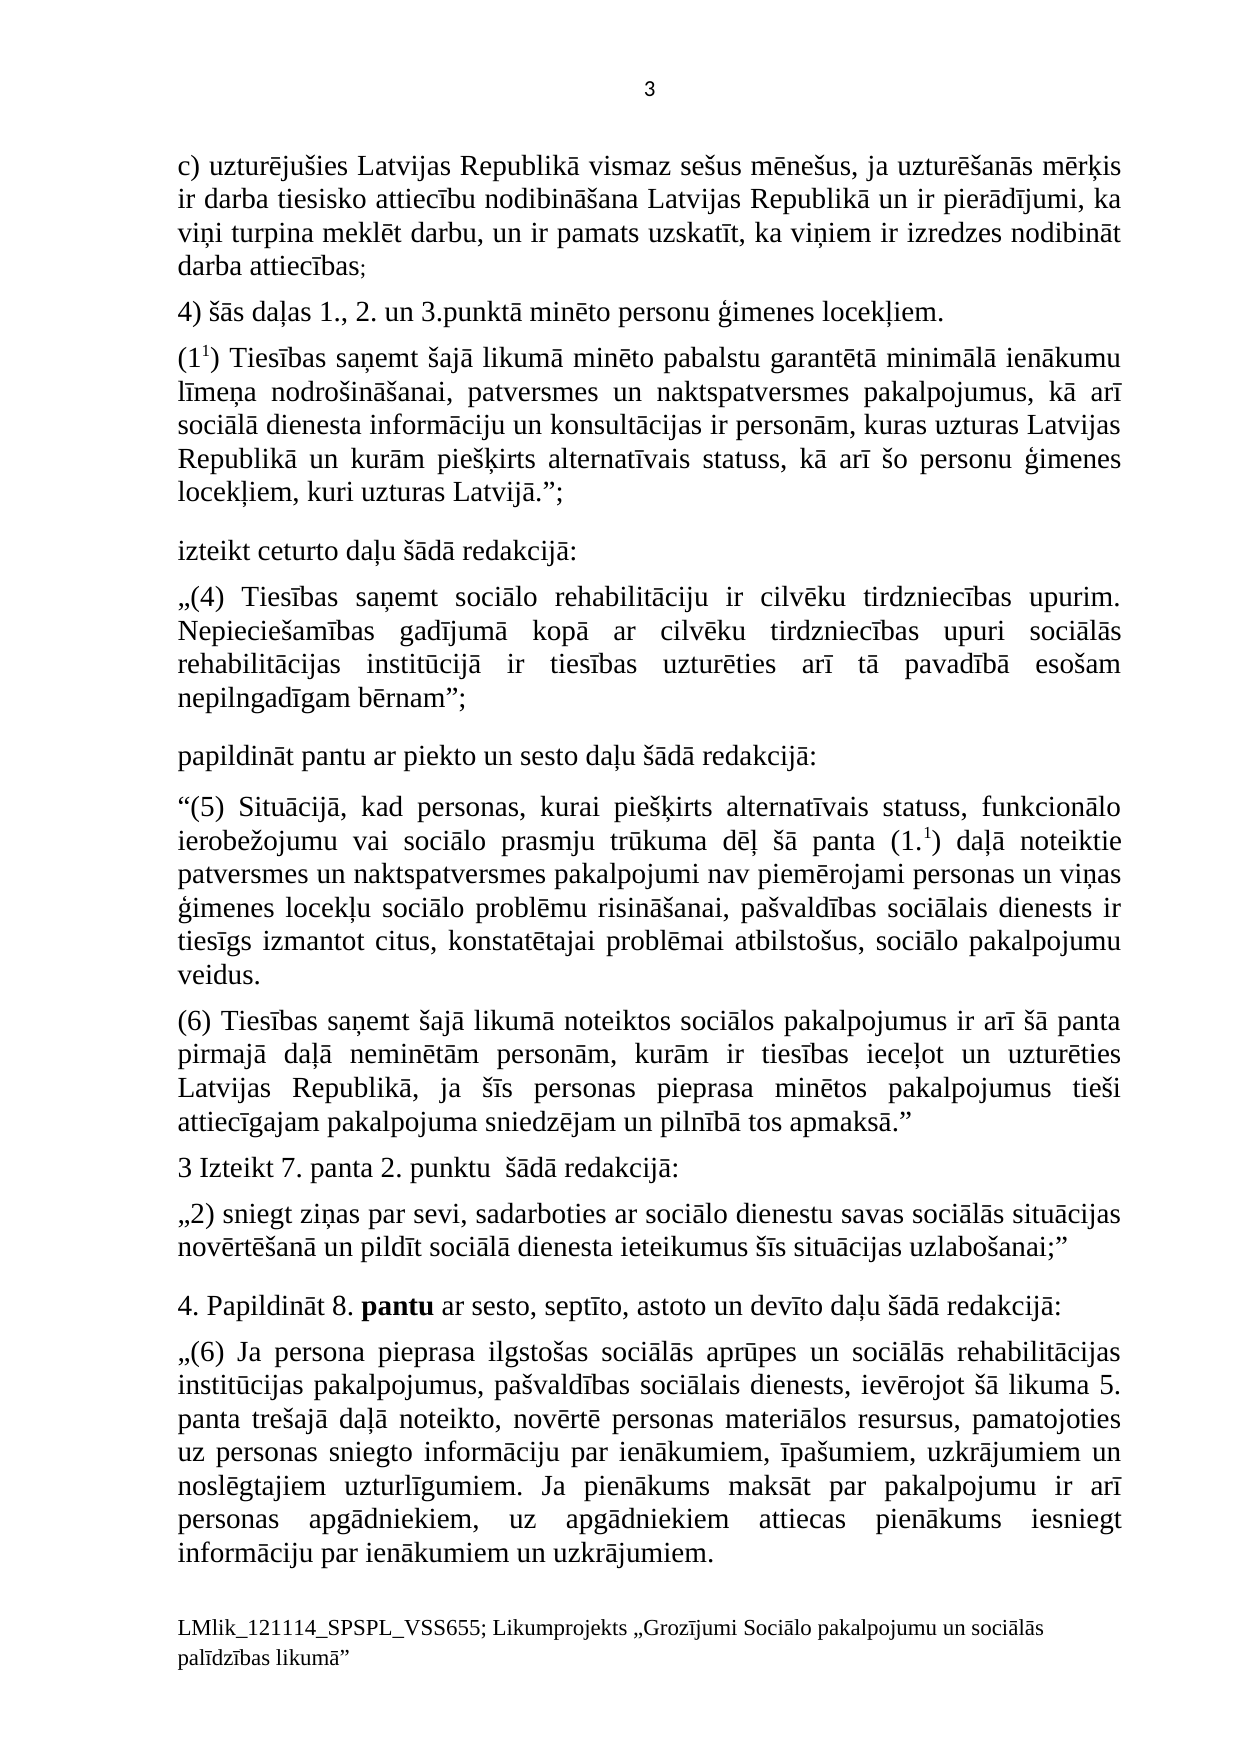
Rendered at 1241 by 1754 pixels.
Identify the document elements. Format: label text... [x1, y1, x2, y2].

text (6) Tiesības saņemt šajā likumā noteiktos sociālos pakalpojumus ir arī šā panta pirmajā daļā neminētām personām, kurām ir tiesības ieceļot un uzturēties Latvijas Republikā, ja šīs personas pieprasa minētos pakalpojumus tieši attiecīgajam pakalpojuma sniedzējam un pilnībā tos apmaksā.” [177, 1003, 1122, 1137]
text „2) sniegt ziņas par sevi, sadarboties ar sociālo dienestu savas sociālās situācijas novērtēšanā un pildīt sociālā dienesta ieteikumus šīs situācijas uzlabošanai;” [177, 1196, 1122, 1263]
text 3 Izteikt 7. panta 2. punktu šādā redakcijā: [177, 1150, 1122, 1183]
text izteikt ceturto daļu šādā redakcijā: [177, 533, 1122, 567]
text (11) Tiesības saņemt šajā likumā minēto pabalstu garantētā minimālā ienākumu līmeņa nodrošināšanai, patversmes un naktspatversmes pakalpojumus, kā arī sociālā dienesta informāciju un konsultācijas ir personām, kuras uzturas Latvijas Republikā un kurām piešķirts alternatīvais statuss, kā arī šo personu ģimenes locekļiem, kuri uzturas Latvijā.”; [177, 340, 1122, 508]
text papildināt pantu ar piekto un sesto daļu šādā redakcijā: [177, 738, 1122, 772]
text 4) šās daļas 1., 2. un 3.punktā minēto personu ģimenes locekļiem. [177, 294, 1122, 328]
text “(5) Situācijā, kad personas, kurai piešķirts alternatīvais statuss, funkcionālo ierobežojumu vai sociālo prasmju trūkuma dēļ šā panta (1.1) daļā noteiktie patversmes un naktspatversmes pakalpojumi nav piemērojami personas un viņas ģimenes locekļu sociālo problēmu risināšanai, pašvaldības sociālais dienests ir tiesīgs izmantot citus, konstatētajai problēmai atbilstošus, sociālo pakalpojumu veidus. [177, 789, 1122, 991]
text „(4) Tiesības saņemt sociālo rehabilitāciju ir cilvēku tirdzniecības upurim. Nepieciešamības gadījumā kopā ar cilvēku tirdzniecības upuri sociālās rehabilitācijas institūcijā ir tiesības uzturēties arī tā pavadībā esošam nepilngadīgam bērnam”; [177, 579, 1122, 713]
text 4. Papildināt 8. pantu ar sesto, septīto, astoto un devīto daļu šādā redakcijā: [177, 1288, 1122, 1321]
text c) uzturējušies Latvijas Republikā vismaz sešus mēnešus, ja uzturēšanās mērķis ir darba tiesisko attiecību nodibināšana Latvijas Republikā un ir pierādījumi, ka viņi turpina meklēt darbu, un ir pamats uzskatīt, ka viņiem ir izredzes nodibināt darba attiecības; [177, 148, 1122, 282]
text „(6) Ja persona pieprasa ilgstošas sociālās aprūpes un sociālās rehabilitācijas institūcijas pakalpojumus, pašvaldības sociālais dienests, ievērojot šā likuma 5. panta trešajā daļā noteikto, novērtē personas materiālos resursus, pamatojoties uz personas sniegto informāciju par ienākumiem, īpašumiem, uzkrājumiem un noslēgtajiem uzturlīgumiem. Ja pienākums maksāt par pakalpojumu ir arī personas apgādniekiem, uz apgādniekiem attiecas pienākums iesniegt informāciju par ienākumiem un uzkrājumiem. [177, 1334, 1122, 1569]
